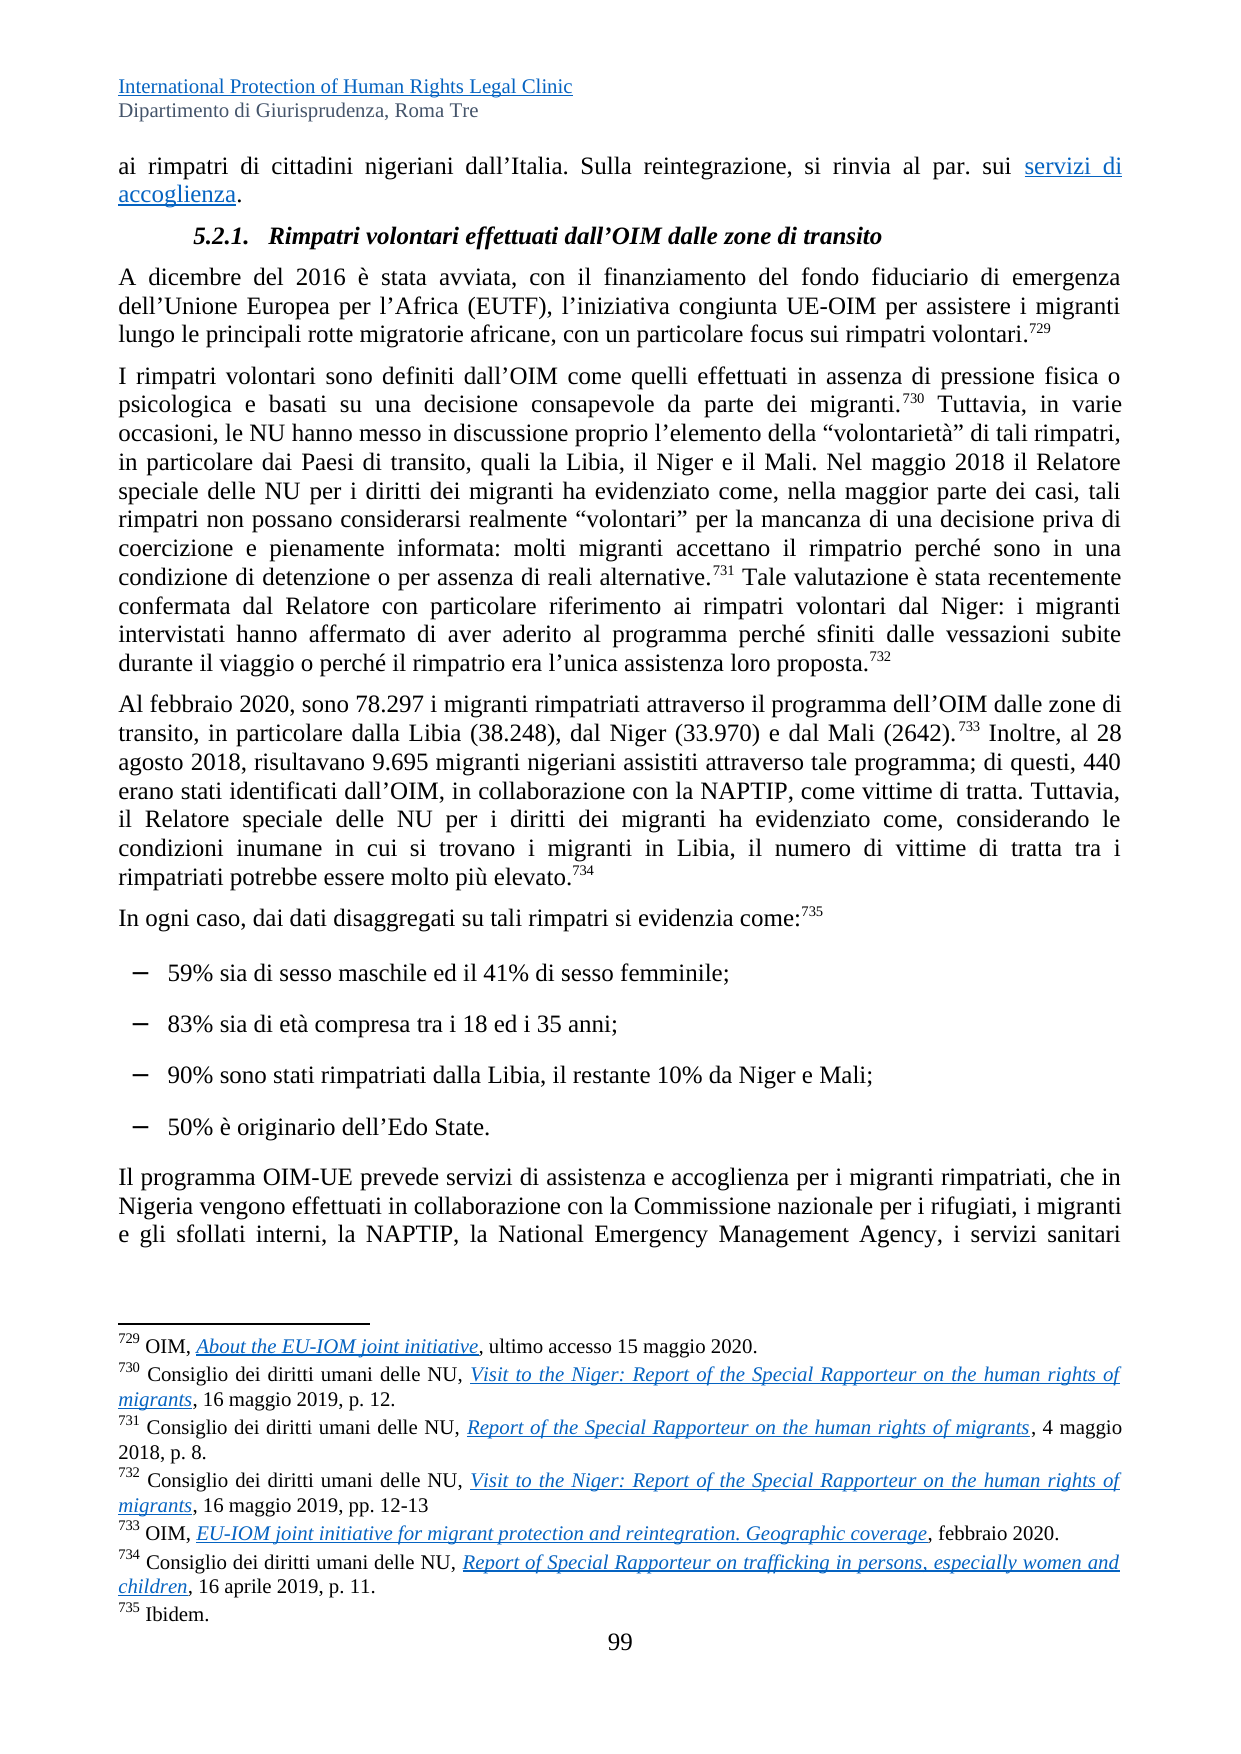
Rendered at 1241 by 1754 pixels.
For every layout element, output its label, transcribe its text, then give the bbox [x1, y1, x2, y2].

text Al febbraio 2020, sono 78.297 i migranti rimpatriati attraverso il programma dell’OIM dalle zone di transito, in particolare dalla Libia (38.248), dal Niger (33.970) e dal Mali (2642). Inoltre, al 28 agosto 2018, risultavano 9.695 migranti nigeriani assistiti attraverso tale programma; di questi, 440 erano stati identificati dall’OIM, in collaborazione con la NAPTIP, come vittime di tratta. Tuttavia, il Relatore speciale delle NU per i diritti dei migranti ha evidenziato come, considerando le condizioni inumane in cui si trovano i migranti in Libia, il numero di vittime di tratta tra i rimpatriati potrebbe essere molto più elevato. [118, 689, 1122, 891]
list 50% è originario dell’Edo State. [130, 1098, 1122, 1149]
subtitle Rimpatri volontari effettuati dall’OIM dalle zone di transito [193, 221, 1122, 249]
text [118, 1162, 1122, 1248]
text In ogni caso, dai dati disaggregati su tali rimpatri si evidenzia come: [118, 903, 1122, 932]
list 59% sia di sesso maschile ed il 41% di sesso femminile; [130, 944, 1122, 996]
list 83% sia di età compresa tra i 18 ed i 35 anni; [130, 996, 1122, 1047]
list 90% sono stati rimpatriati dalla Libia, il restante 10% da Niger e Mali; [130, 1047, 1122, 1098]
text A dicembre del 2016 è stata avviata, con il finanziamento del fondo fiduciario di emergenza dell’Unione Europea per l’Africa (EUTF), l’iniziativa congiunta UE-OIM per assistere i migranti lungo le principali rotte migratorie africane, con un particolare focus sui rimpatri volontari. [118, 262, 1122, 348]
text I rimpatri volontari sono definiti dall’OIM come quelli effettuati in assenza di pressione fisica o psicologica e basati su una decisione consapevole da parte dei migranti. Tuttavia, in varie occasioni, le NU hanno messo in discussione proprio l’elemento della “volontarietà” di tali rimpatri, in particolare dai Paesi di transito, quali la Libia, il Niger e il Mali. Nel maggio 2018 il Relatore speciale delle NU per i diritti dei migranti ha evidenziato come, nella maggior parte dei casi, tali rimpatri non possano considerarsi realmente “volontari” per la mancanza di una decisione priva di coercizione e pienamente informata: molti migranti accettano il rimpatrio perché sono in una condizione di detenzione o per assenza di reali alternative. Tale valutazione è stata recentemente confermata dal Relatore con particolare riferimento ai rimpatri volontari dal Niger: i migranti intervistati hanno affermato di aver aderito al programma perché sfiniti dalle vessazioni subite durante il viaggio o perché il rimpatrio era l’unica assistenza loro proposta. [118, 361, 1122, 677]
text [118, 151, 1122, 208]
